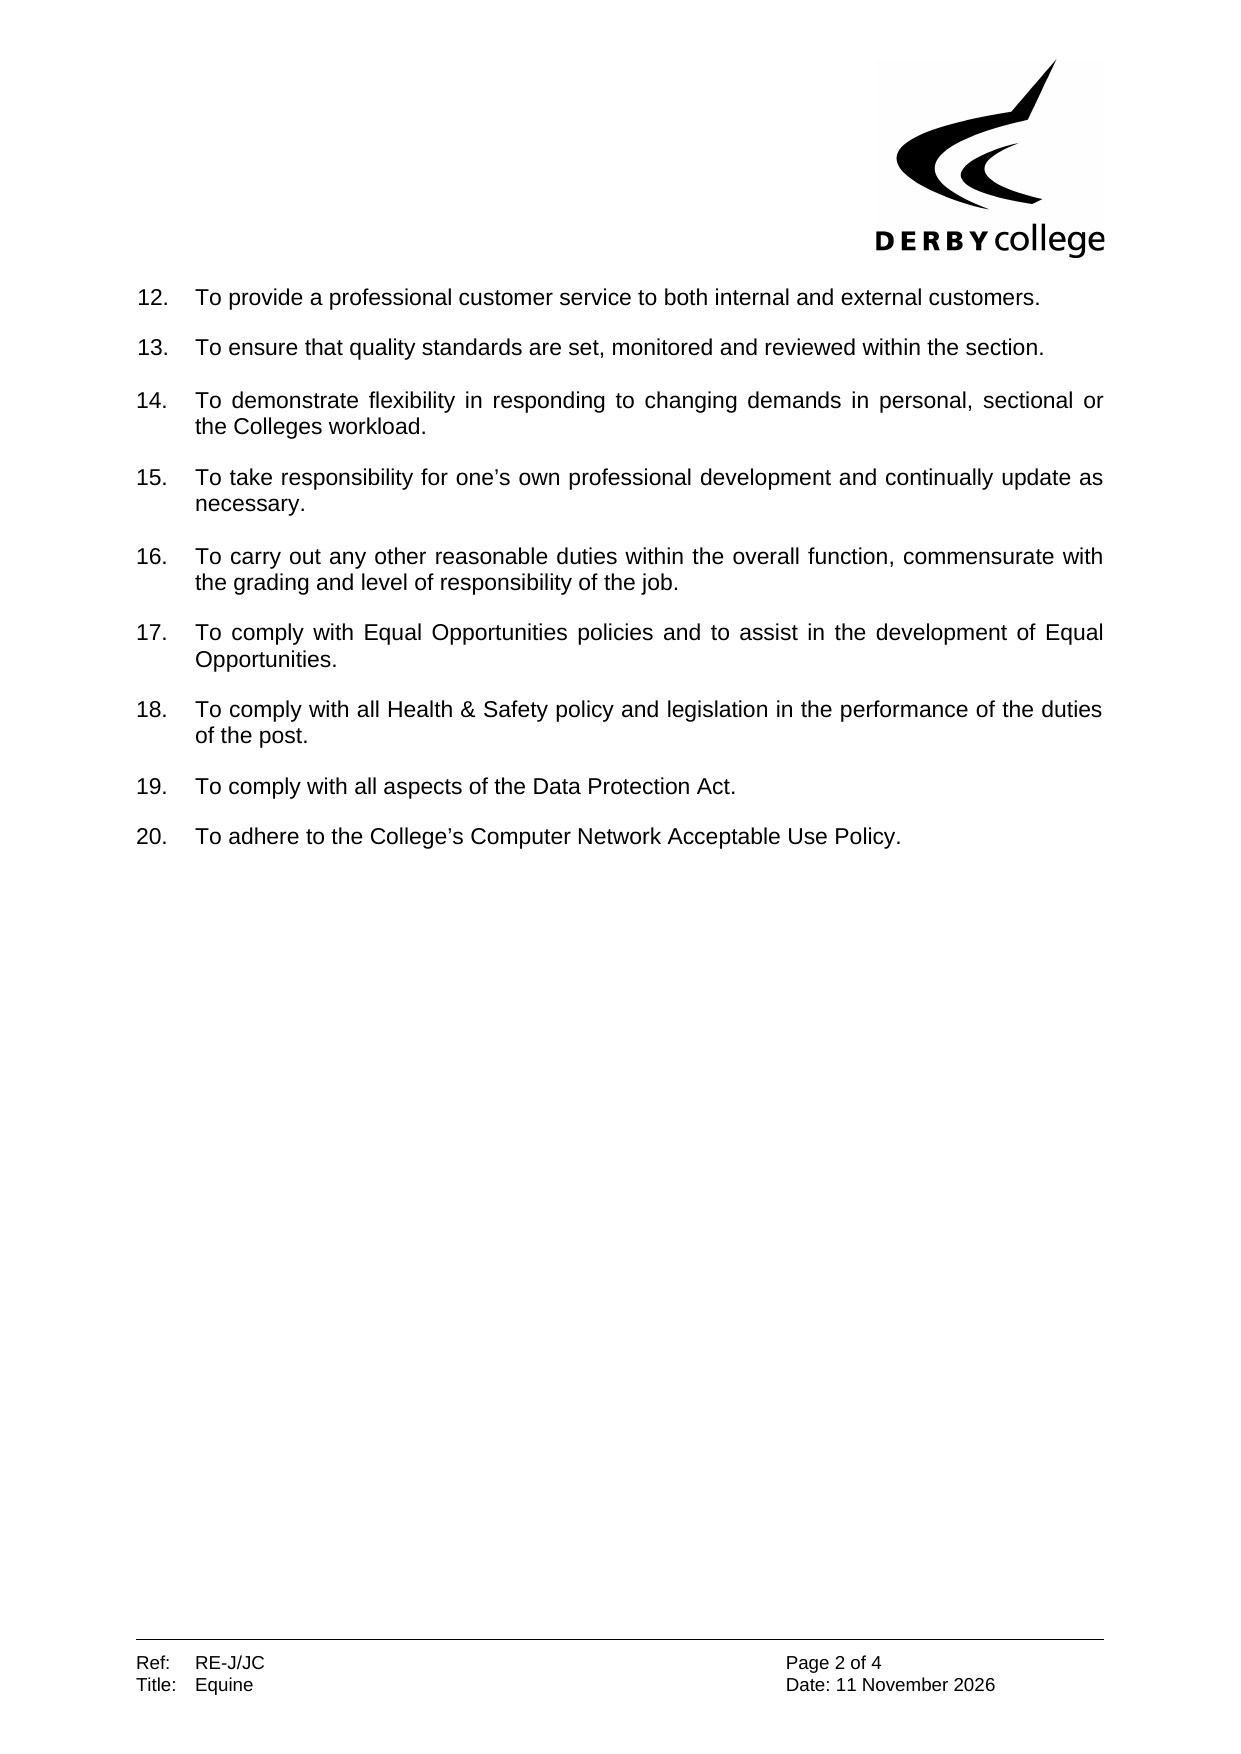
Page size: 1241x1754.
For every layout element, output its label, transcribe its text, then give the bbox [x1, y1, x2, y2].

list To comply with Equal Opportunities policies and to assist in the development of Equal Opportunities. [136, 619, 1104, 672]
picture [876, 59, 1105, 258]
list To demonstrate flexibility in responding to changing demands in personal, sectional or the Colleges workload. [136, 387, 1104, 439]
list To comply with all aspects of the Data Protection Act. [136, 773, 1104, 799]
list To comply with all Health & Safety policy and legislation in the performance of the duties of the post. [136, 696, 1104, 749]
list To provide a professional customer service to both internal and external customers. [137, 284, 1104, 310]
list To ensure that quality standards are set, monitored and reviewed within the section. [137, 334, 1104, 361]
list To take responsibility for one’s own professional development and continually update as necessary. [136, 463, 1104, 516]
list To carry out any other reasonable duties within the overall function, commensurate with the grading and level of responsibility of the job. [136, 543, 1104, 595]
list To adhere to the College’s Computer Network Acceptable Use Policy. [136, 823, 1104, 849]
